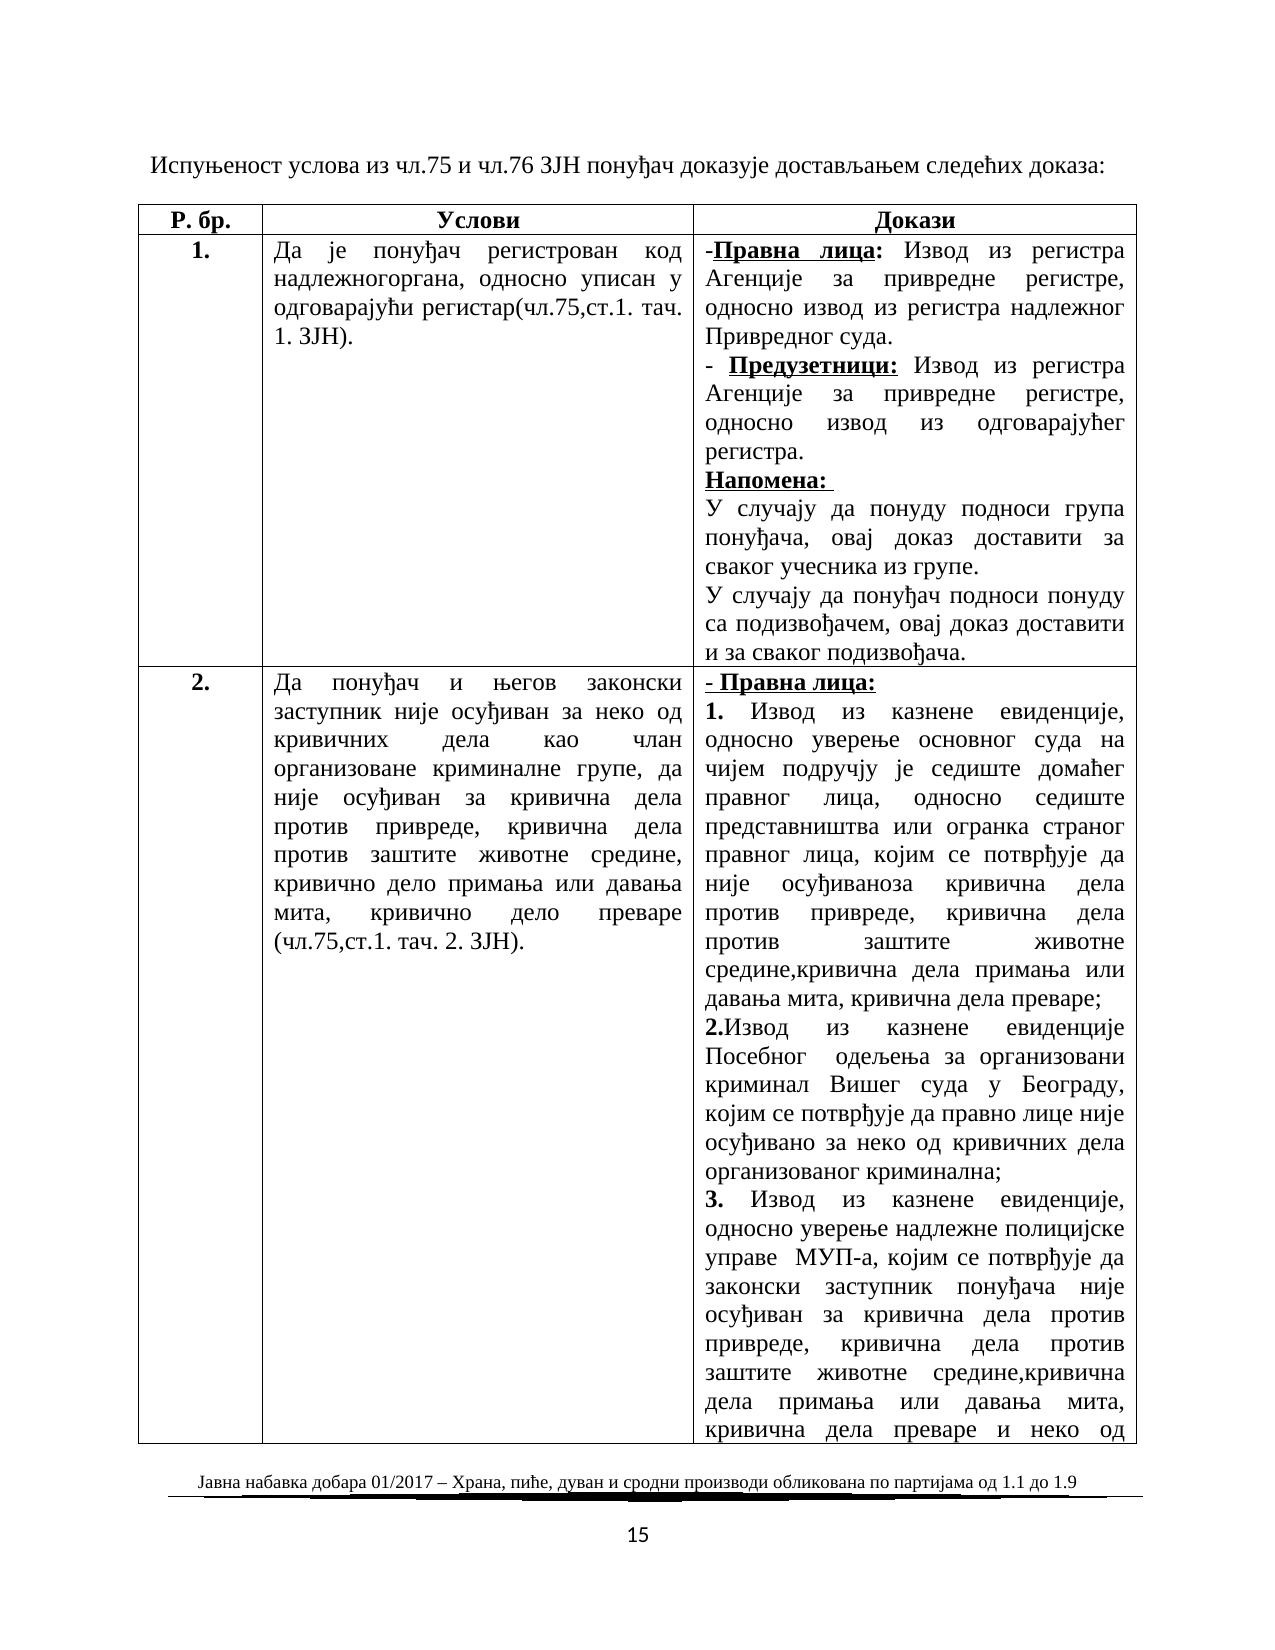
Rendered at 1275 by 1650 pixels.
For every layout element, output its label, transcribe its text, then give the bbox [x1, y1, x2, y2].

table_header Докази [694, 205, 1136, 234]
table_header Услови [263, 205, 693, 234]
table_cell 1. [139, 235, 262, 666]
table_cell -Правна лица: Извод из регистра Агенције за привредне регистре, односно извод из регистра надлежног Привредног суда. - Предузетници: Извод из регистра Агенције за привредне регистре, односно извод из одговарајућег регистра. Напомена: У случају да понуду подноси група понуђача, овај доказ доставити за сваког учесника из групе. У случају да понуђач подноси понуду са подизвођачем, овај доказ доставити и за сваког подизвођача. [694, 235, 1136, 666]
table_cell Да је понуђач регистрован код надлежногоргана, односно уписан у одговарајући регистар(чл.75,ст.1. тач. 1. ЗЈН). [263, 235, 693, 666]
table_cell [263, 667, 693, 1443]
text Испуњеност услова из чл.75 и чл.76 ЗЈН понуђач доказује достављањем следећих доказа: [150, 150, 1125, 179]
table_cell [694, 667, 1136, 1443]
table_cell 2. [139, 667, 262, 1443]
table_header Р. бр. [139, 205, 262, 234]
